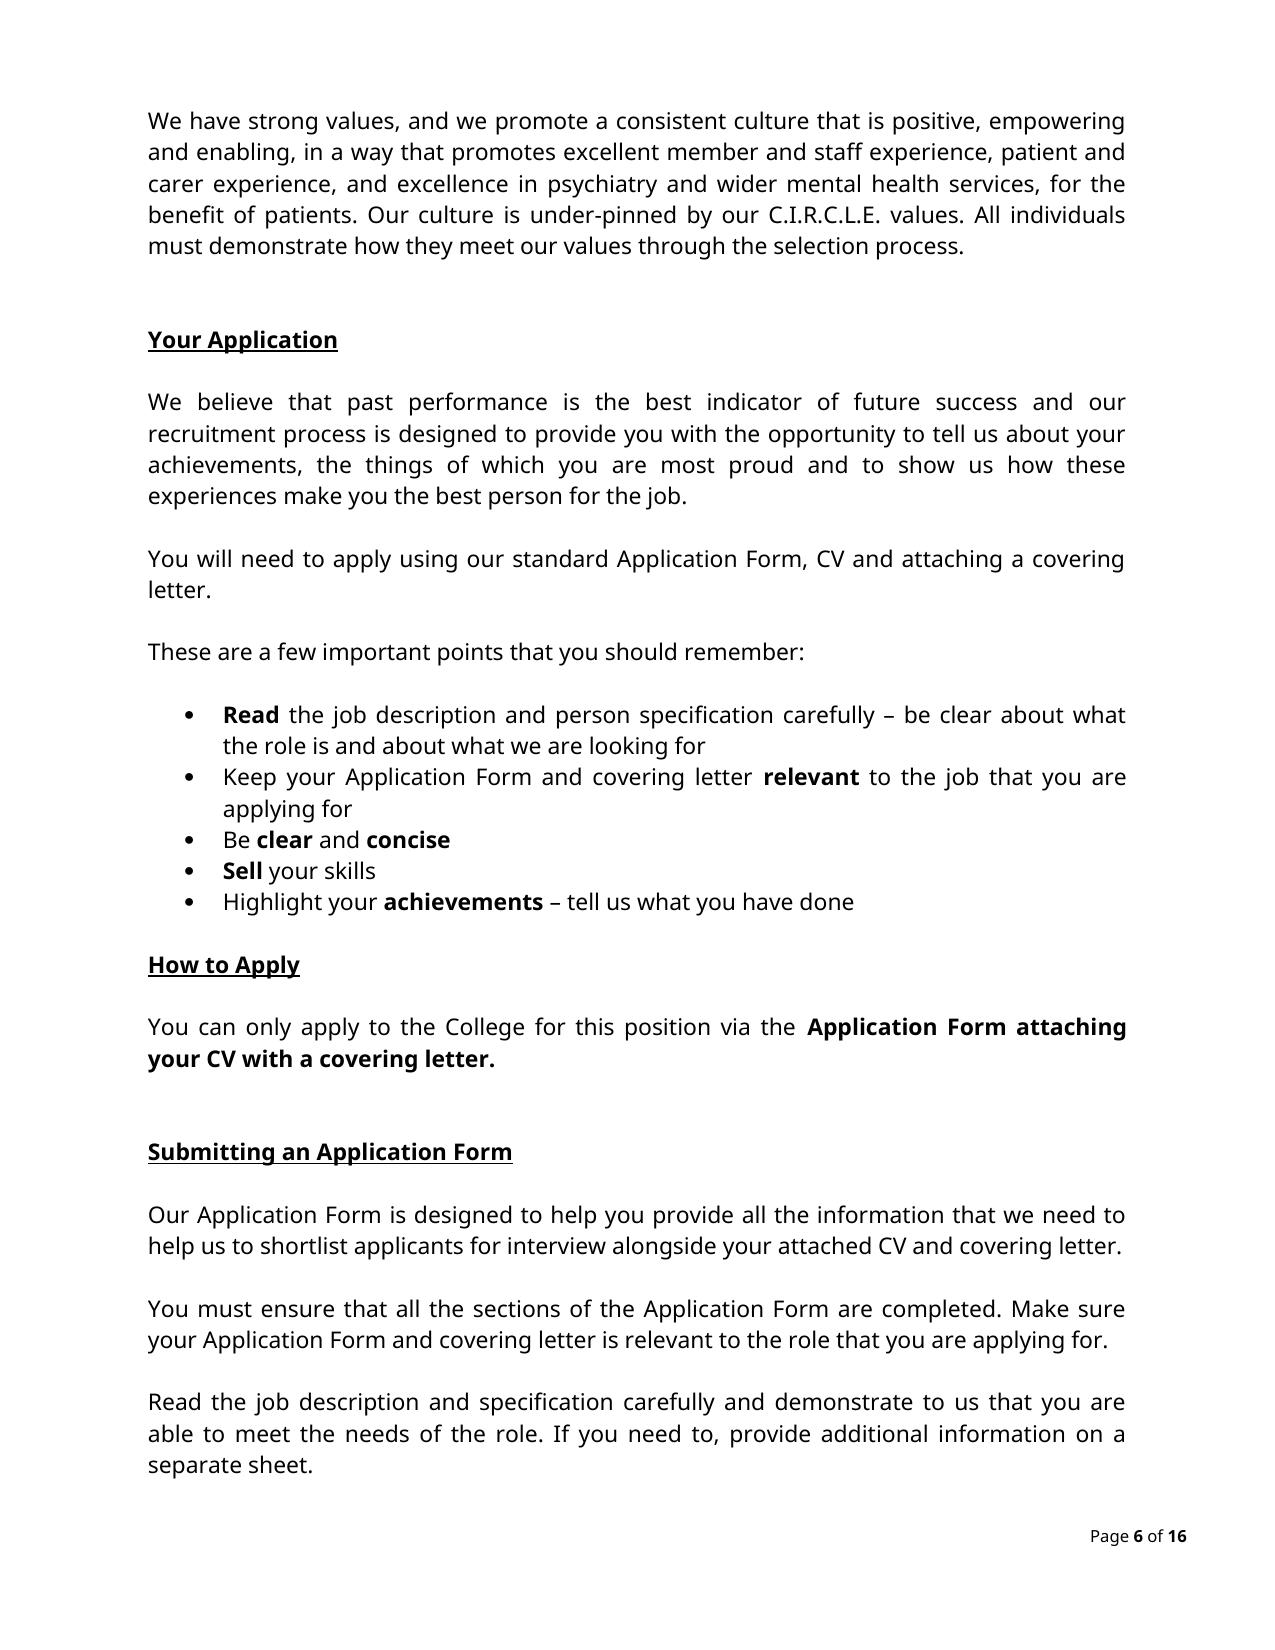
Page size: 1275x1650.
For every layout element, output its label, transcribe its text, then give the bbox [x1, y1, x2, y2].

list Read the job description and person specification carefully – be clear about what the role is and about what we are looking for [185, 699, 1127, 761]
text These are a few important points that you should remember: [148, 636, 1127, 668]
text You will need to apply using our standard Application Form, CV and attaching a covering letter. [148, 543, 1127, 605]
text We have strong values, and we promote a consistent culture that is positive, empowering and enabling, in a way that promotes excellent member and staff experience, patient and carer experience, and excellence in psychiatry and wider mental health services, for the benefit of patients. Our culture is under-pinned by our C.I.R.C.L.E. values. All individuals must demonstrate how they meet our values through the selection process. [148, 105, 1127, 261]
text Your Application [148, 324, 1127, 355]
text Submitting an Application Form [148, 1136, 1127, 1168]
list Keep your Application Form and covering letter relevant to the job that you are applying for [185, 761, 1127, 824]
text You can only apply to the College for this position via the Application Form attaching your CV with a covering letter. [148, 1011, 1127, 1074]
text You must ensure that all the sections of the Application Form are completed. Make sure your Application Form and covering letter is relevant to the role that you are applying for. [148, 1293, 1127, 1355]
text Our Application Form is designed to help you provide all the information that we need to help us to shortlist applicants for interview alongside your attached CV and covering letter. [148, 1199, 1127, 1261]
text Read the job description and specification carefully and demonstrate to us that you are able to meet the needs of the role. If you need to, provide additional information on a separate sheet. [148, 1386, 1127, 1480]
text We believe that past performance is the best indicator of future success and our recruitment process is designed to provide you with the opportunity to tell us about your achievements, the things of which you are most proud and to show us how these experiences make you the best person for the job. [148, 386, 1127, 511]
text How to Apply [148, 949, 1127, 980]
list Sell your skills [185, 855, 1127, 886]
list Be clear and concise [185, 824, 1127, 855]
list Highlight your achievements – tell us what you have done [185, 886, 1127, 918]
